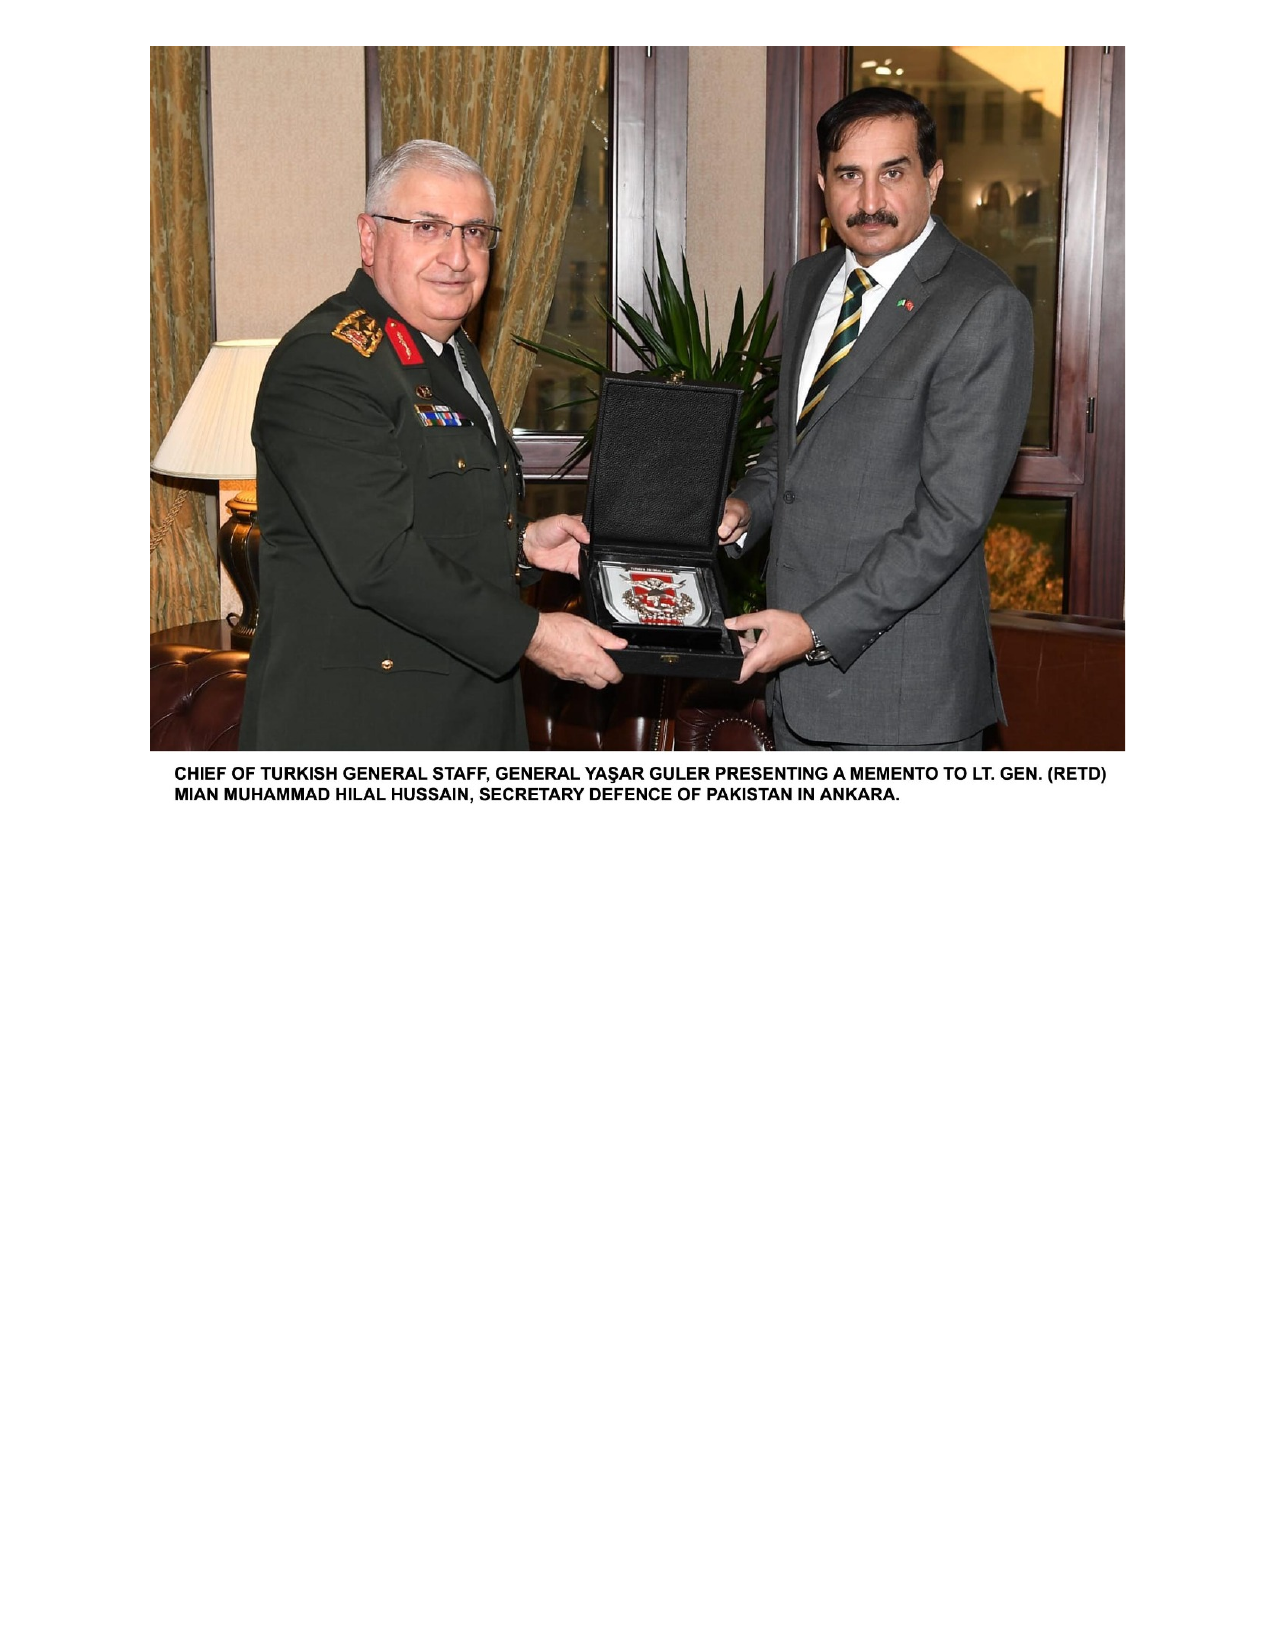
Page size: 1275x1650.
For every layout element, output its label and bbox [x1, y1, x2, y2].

picture [150, 46, 1125, 816]
